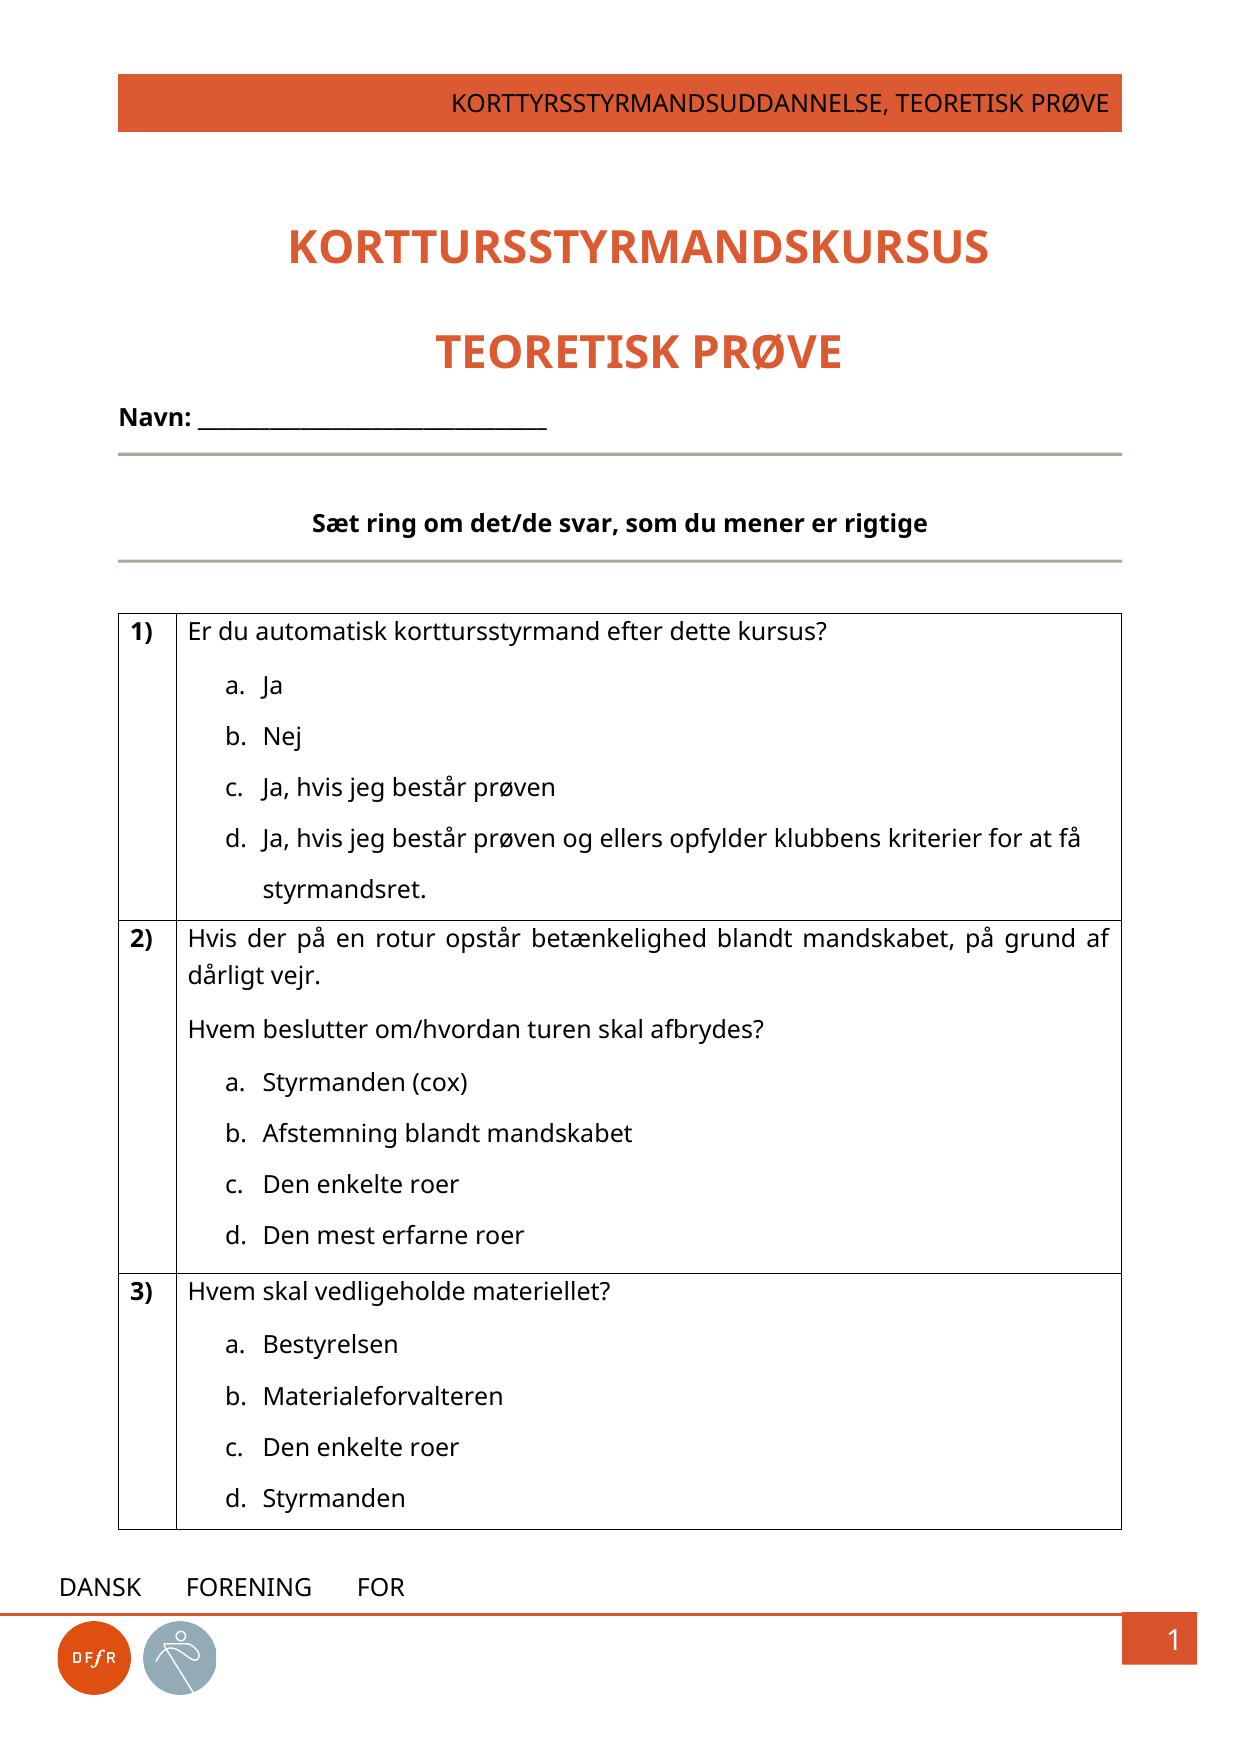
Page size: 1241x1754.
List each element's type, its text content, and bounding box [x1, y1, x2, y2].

table_cell 3) [119, 1274, 176, 1529]
table_cell Hvis der på en rotur opstår betænkelighed blandt mandskabet, på grund af dårligt vejr. Hvem beslutter om/hvordan turen skal afbrydes? Styrmanden (cox) Afstemning blandt mandskabet Den enkelte roer Den mest erfarne roer [177, 921, 1121, 1273]
picture [57, 1621, 217, 1695]
table_header Er du automatisk korttursstyrmand efter dette kursus? Ja Nej Ja, hvis jeg består prøven Ja, hvis jeg består prøven og ellers opfylder klubbens kriterier for at få styrmandsret. [177, 614, 1121, 920]
text Navn: __________________________________ [118, 399, 1122, 433]
list TEORETISK PRØVE [156, 319, 1122, 382]
table_cell 2) [119, 921, 176, 1273]
picture [320, 132, 369, 139]
table_header 1) [119, 614, 176, 920]
list KORTTURSSTYRMANDSKURSUS [156, 215, 1122, 277]
text Sæt ring om det/de svar, som du mener er rigtige [118, 506, 1122, 540]
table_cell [177, 1274, 1121, 1529]
